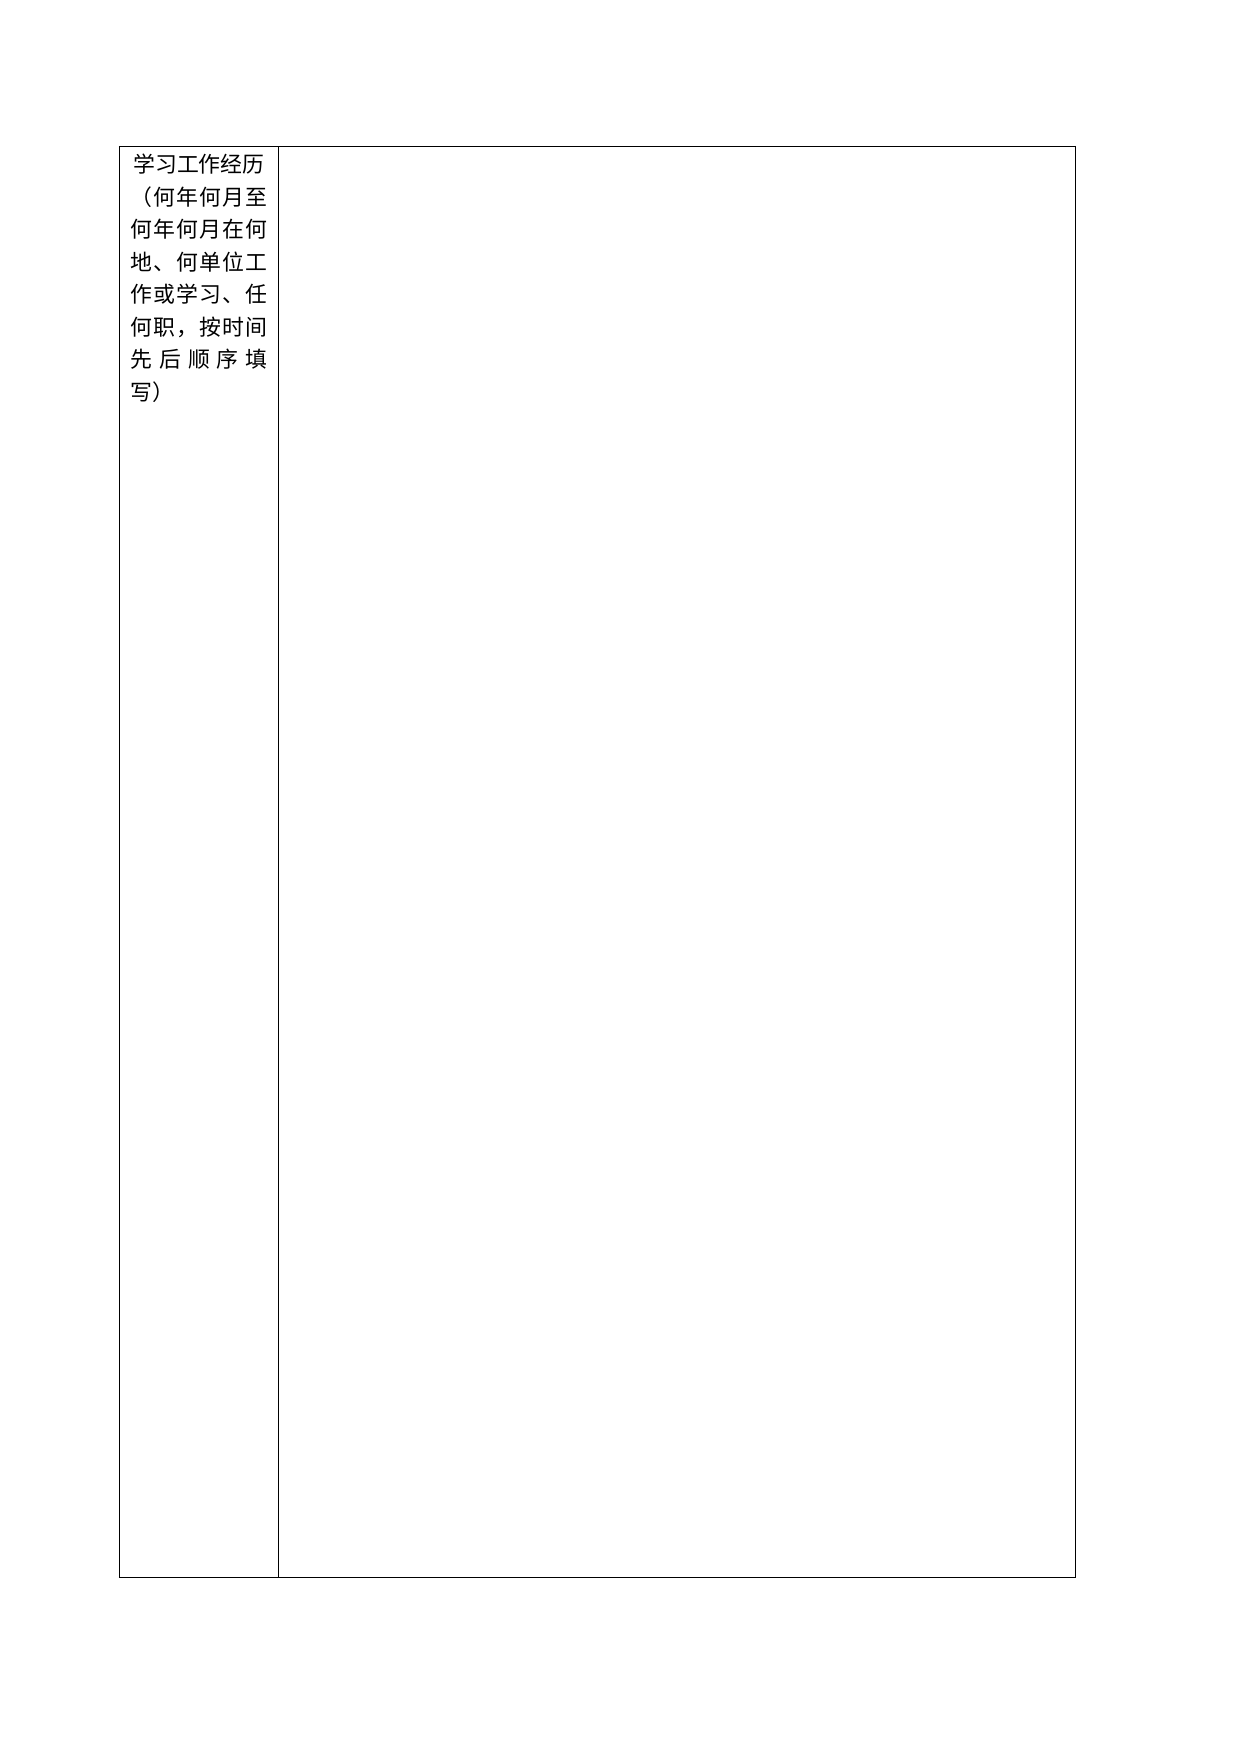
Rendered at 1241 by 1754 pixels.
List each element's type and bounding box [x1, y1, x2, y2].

table_cell [120, 147, 278, 1577]
table_cell [279, 147, 1075, 1577]
